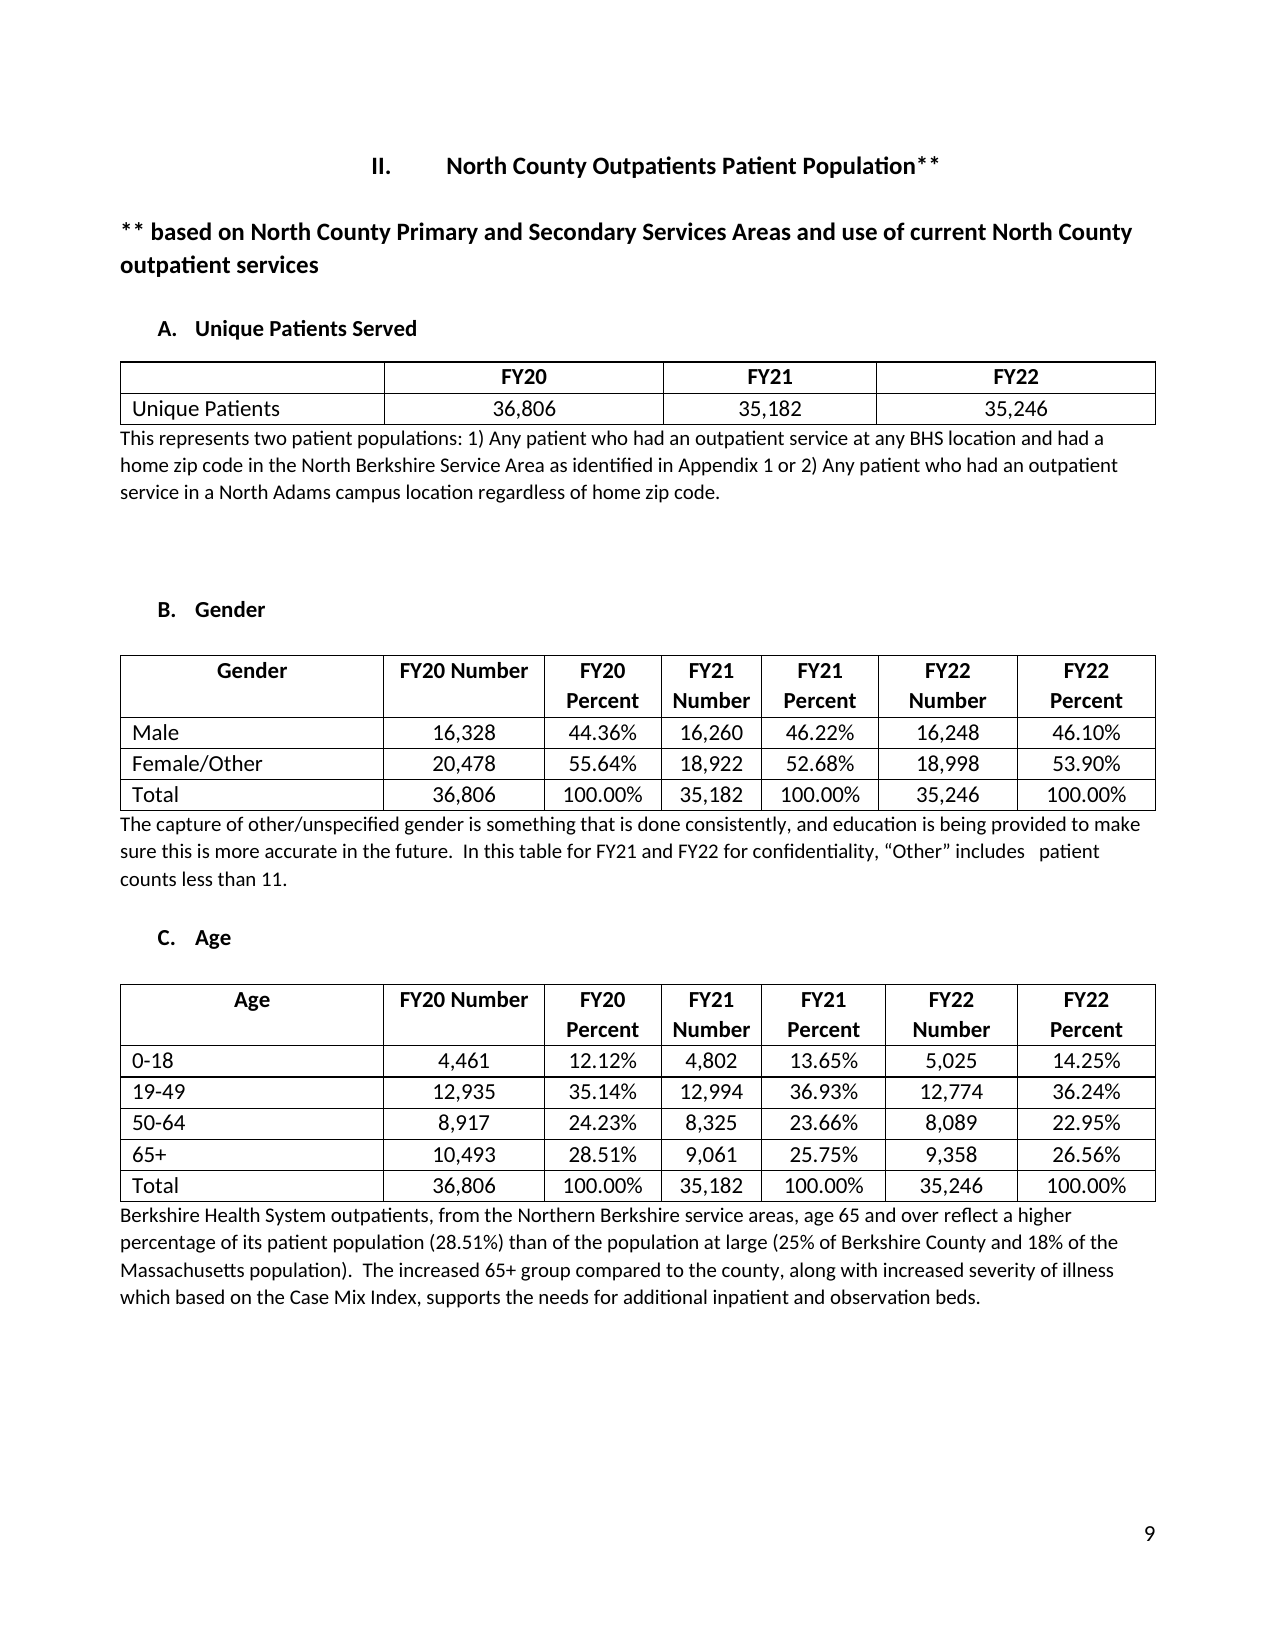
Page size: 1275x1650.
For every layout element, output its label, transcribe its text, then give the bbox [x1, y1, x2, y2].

table_header Gender [121, 656, 383, 717]
table_cell 44.36% [545, 718, 661, 748]
table_header FY21 Number [662, 985, 761, 1045]
table_header FY22 Number [879, 656, 1017, 717]
table_cell 8,917 [384, 1109, 544, 1139]
table_cell 12.12% [545, 1046, 661, 1076]
table_cell 100.00% [762, 1171, 885, 1201]
list Unique Patients Served [157, 314, 1155, 343]
table_cell 100.00% [545, 1171, 661, 1201]
table_cell 4,802 [662, 1046, 761, 1076]
table_header FY20 Number [384, 985, 544, 1045]
table_cell 100.00% [762, 780, 878, 810]
text ** based on North County Primary and Secondary Services Areas and use of current North County outpatient services [120, 216, 1155, 279]
table_cell 12,994 [662, 1078, 761, 1107]
text Berkshire Health System outpatients, from the Northern Berkshire service areas, age 65 and over reflect a higher percentage of its patient population (28.51%) than of the population at large (25% of Berkshire County and 18% of the Massachusetts population). The increased 65+ group compared to the county, along with increased severity of illness which based on the Case Mix Index, supports the needs for additional inpatient and observation beds. [120, 1202, 1155, 1309]
table_cell 36,806 [385, 394, 663, 424]
table_cell 36.93% [762, 1078, 885, 1107]
table_header FY20 Percent [545, 985, 661, 1045]
table_cell 35,182 [664, 394, 876, 424]
table_cell 9,358 [886, 1140, 1017, 1170]
table_header FY21 Percent [762, 656, 878, 717]
table_cell 16,328 [384, 718, 544, 748]
table_cell 23.66% [762, 1109, 885, 1139]
table_cell 24.23% [545, 1109, 661, 1139]
list Gender [157, 595, 1155, 623]
table_cell 8,089 [886, 1109, 1017, 1139]
table_header Age [121, 985, 383, 1045]
table_cell 22.95% [1018, 1109, 1155, 1139]
table_cell 20,478 [384, 749, 544, 779]
text This represents two patient populations: 1) Any patient who had an outpatient service at any BHS location and had a home zip code in the North Berkshire Service Area as identified in Appendix 1 or 2) Any patient who had an outpatient service in a North Adams campus location regardless of home zip code. [120, 425, 1155, 505]
table_header FY22 Percent [1018, 985, 1155, 1045]
table_header FY21 Number [662, 656, 761, 717]
table_header FY20 Number [384, 656, 544, 717]
table_cell 100.00% [1018, 780, 1155, 810]
table_cell 36.24% [1018, 1078, 1155, 1107]
table_cell 35,182 [662, 1171, 761, 1201]
list North County Outpatients Patient Population** [157, 150, 1155, 181]
table_cell 55.64% [545, 749, 661, 779]
table_cell 10,493 [384, 1140, 544, 1170]
table_cell Total [121, 780, 383, 810]
table_header FY20 Percent [545, 656, 661, 717]
table_cell Female/Other [121, 749, 383, 779]
table_cell 35,246 [877, 394, 1155, 424]
table_cell 4,461 [384, 1046, 544, 1076]
table_cell 100.00% [545, 780, 661, 810]
table_cell 100.00% [1018, 1171, 1155, 1201]
table_cell 18,922 [662, 749, 761, 779]
table_cell 36,806 [384, 1171, 544, 1201]
table_cell 35,246 [879, 780, 1017, 810]
table_header [121, 363, 384, 393]
table_cell 46.10% [1018, 718, 1155, 748]
table_cell Unique Patients [121, 394, 384, 424]
table_cell 5,025 [886, 1046, 1017, 1076]
table_cell 16,248 [879, 718, 1017, 748]
table_cell 14.25% [1018, 1046, 1155, 1076]
table_cell Total [121, 1171, 383, 1201]
list Age [157, 923, 1155, 951]
table_cell 12,935 [384, 1078, 544, 1107]
table_cell 53.90% [1018, 749, 1155, 779]
table_cell 0-18 [121, 1046, 383, 1076]
table_header FY22 Percent [1018, 656, 1155, 717]
table_cell 35,246 [886, 1171, 1017, 1201]
table_cell 9,061 [662, 1140, 761, 1170]
table_cell 16,260 [662, 718, 761, 748]
table_cell 18,998 [879, 749, 1017, 779]
table_header FY22 [877, 363, 1155, 393]
text The capture of other/unspecified gender is something that is done consistently, and education is being provided to make sure this is more accurate in the future. In this table for FY21 and FY22 for confidentiality, “Other” includes patient counts less than 11. [120, 811, 1155, 891]
table_cell 50-64 [121, 1109, 383, 1139]
table_cell 52.68% [762, 749, 878, 779]
table_cell 26.56% [1018, 1140, 1155, 1170]
table_cell 65+ [121, 1140, 383, 1170]
table_cell 12,774 [886, 1078, 1017, 1107]
table_cell 36,806 [384, 780, 544, 810]
table_cell 35,182 [662, 780, 761, 810]
table_cell Male [121, 718, 383, 748]
table_cell 28.51% [545, 1140, 661, 1170]
table_cell 35.14% [545, 1078, 661, 1107]
table_header FY21 [664, 363, 876, 393]
table_cell 8,325 [662, 1109, 761, 1139]
table_header FY22 Number [886, 985, 1017, 1045]
table_cell 25.75% [762, 1140, 885, 1170]
table_cell 46.22% [762, 718, 878, 748]
table_header FY21 Percent [762, 985, 885, 1045]
table_cell 19-49 [121, 1078, 383, 1107]
table_cell 13.65% [762, 1046, 885, 1076]
table_header FY20 [385, 363, 663, 393]
